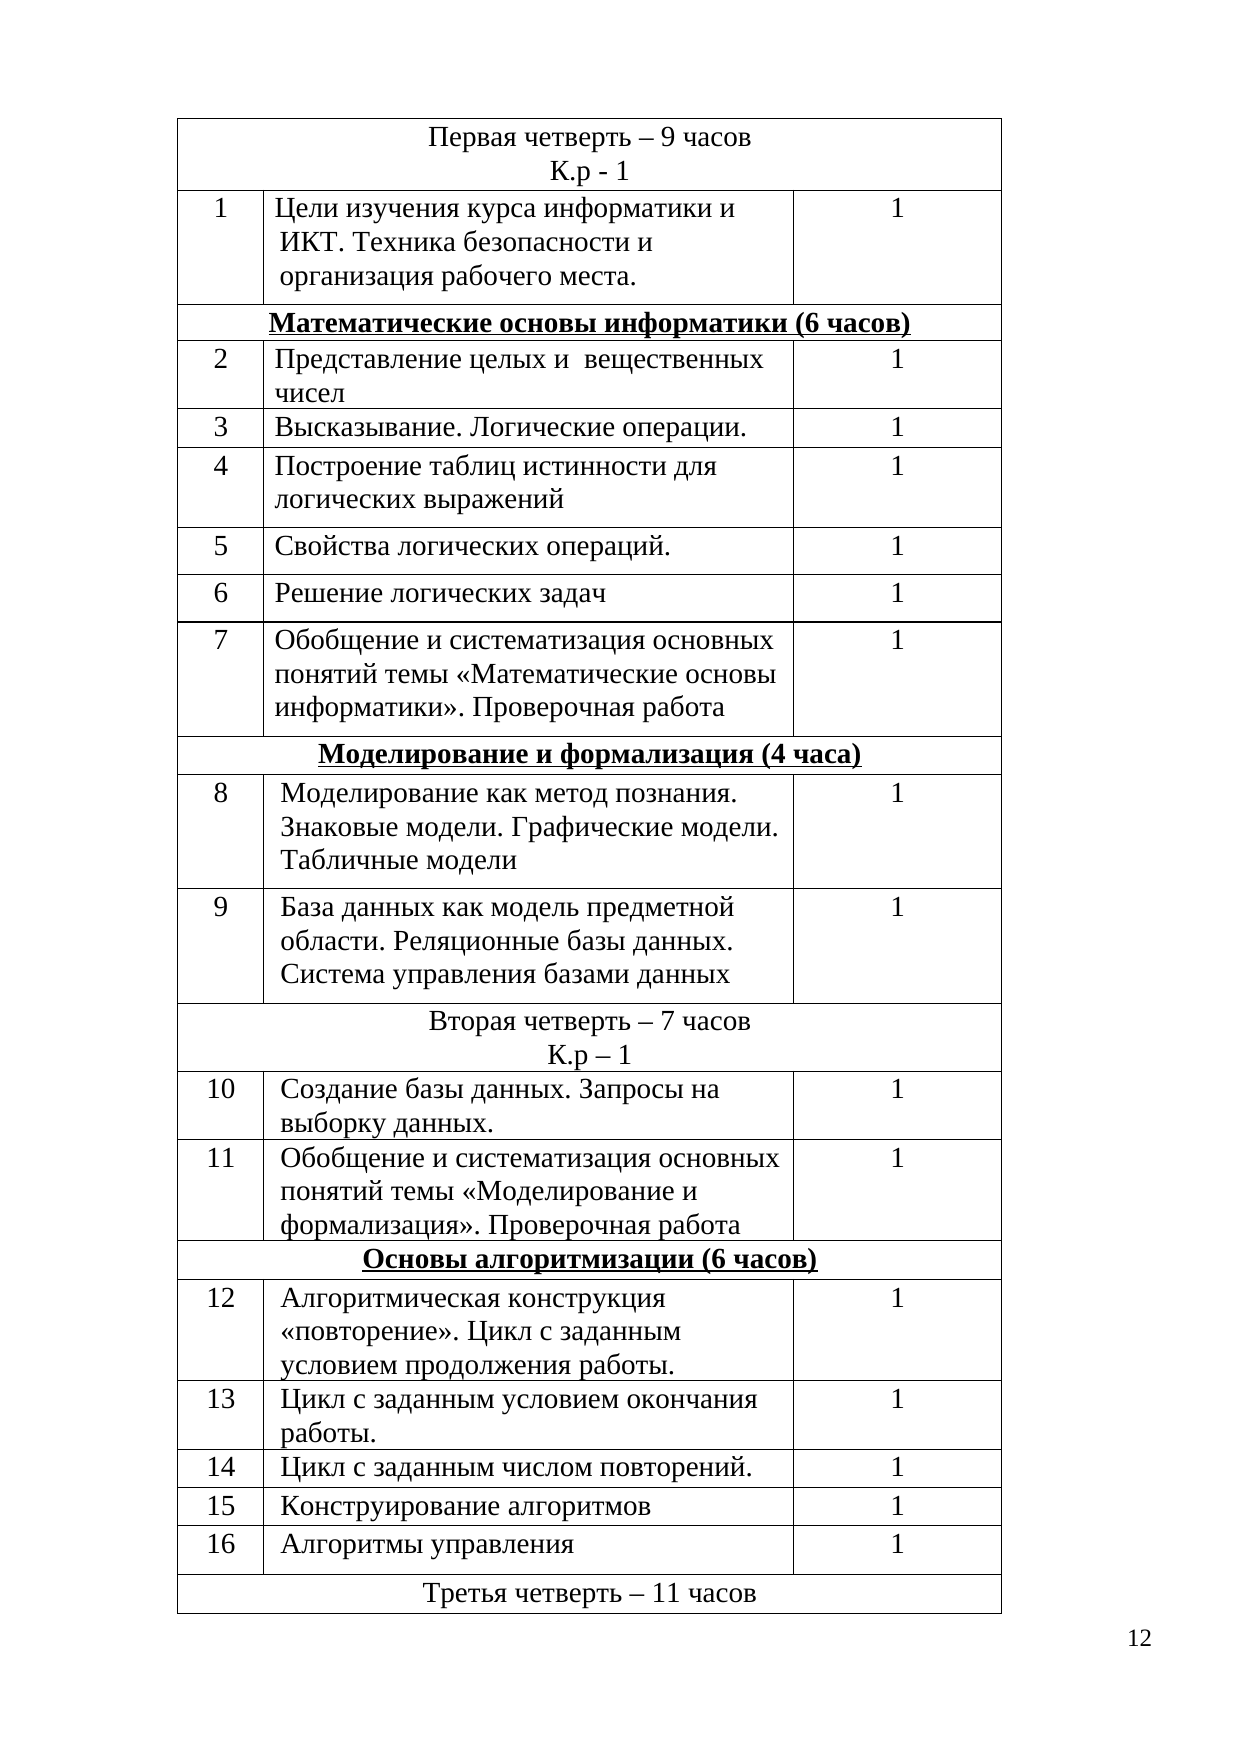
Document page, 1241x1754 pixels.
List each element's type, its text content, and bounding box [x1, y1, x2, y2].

table_cell 1 [794, 341, 1001, 408]
table_cell База данных как модель предметной области. Реляционные базы данных. Система управления базами данных [264, 889, 793, 1002]
table_cell Основы алгоритмизации (6 часов) [178, 1241, 1001, 1279]
table_cell 1 [794, 775, 1001, 888]
table_cell 1 [794, 191, 1001, 304]
table_cell 1 [794, 409, 1001, 447]
table_cell 9 [178, 889, 263, 1002]
table_cell 1 [794, 623, 1001, 736]
table_cell Представление целых и вещественных чисел [264, 341, 793, 408]
table_cell 2 [178, 341, 263, 408]
table_cell Математические основы информатики (6 часов) [178, 305, 1001, 340]
table_cell 1 [794, 1381, 1001, 1448]
table_cell 13 [178, 1381, 263, 1448]
table_cell 10 [178, 1072, 263, 1139]
table_cell 12 [178, 1280, 263, 1380]
table_cell 1 [794, 1140, 1001, 1240]
table_cell 6 [178, 575, 263, 621]
table_cell 1 [794, 575, 1001, 621]
table_cell 1 [794, 1450, 1001, 1487]
table_cell 1 [794, 528, 1001, 574]
table_cell 7 [178, 623, 263, 736]
table_cell 1 [794, 1280, 1001, 1380]
table_cell 1 [794, 1526, 1001, 1574]
table_cell Алгоритмическая конструкция «повторение». Цикл с заданным условием продолжения работы. [264, 1280, 793, 1380]
table_cell Обобщение и систематизация основных понятий темы «Математические основы информатики». Проверочная работа [264, 623, 793, 736]
table_cell 15 [178, 1488, 263, 1525]
table_cell Решение логических задач [264, 575, 793, 621]
table_cell 3 [178, 409, 263, 447]
table_cell 16 [178, 1526, 263, 1574]
table_cell Высказывание. Логические операции. [264, 409, 793, 447]
table_cell 1 [794, 448, 1001, 527]
table_cell Цели изучения курса информатики и ИКТ. Техника безопасности и организация рабочего места. [264, 191, 793, 304]
table_cell Создание базы данных. Запросы на выборку данных. [264, 1072, 793, 1139]
table_cell Свойства логических операций. [264, 528, 793, 574]
table_cell Вторая четверть – 7 часов К.р – 1 [178, 1004, 1001, 1071]
table_cell Цикл с заданным числом повторений. [264, 1450, 793, 1487]
table_cell 5 [178, 528, 263, 574]
table_cell Первая четверть – 9 часов К.р - 1 [178, 119, 1001, 189]
table_cell Моделирование как метод познания. Знаковые модели. Графические модели. Табличные модели [264, 775, 793, 888]
table_cell Построение таблиц истинности для логических выражений [264, 448, 793, 527]
table_cell 1 [794, 889, 1001, 1002]
table_cell Алгоритмы управления [264, 1526, 793, 1574]
table_cell Моделирование и формализация (4 часа) [178, 737, 1001, 774]
table_cell Цикл с заданным условием окончания работы. [264, 1381, 793, 1448]
table_cell 4 [178, 448, 263, 527]
table_cell 8 [178, 775, 263, 888]
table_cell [178, 1575, 1001, 1613]
table_cell Конструирование алгоритмов [264, 1488, 793, 1525]
table_cell 1 [178, 191, 263, 304]
table_cell 14 [178, 1450, 263, 1487]
table_cell 1 [794, 1072, 1001, 1139]
table_cell 1 [794, 1488, 1001, 1525]
table_cell 11 [178, 1140, 263, 1240]
table_cell Обобщение и систематизация основных понятий темы «Моделирование и формализация». Проверочная работа [264, 1140, 793, 1240]
